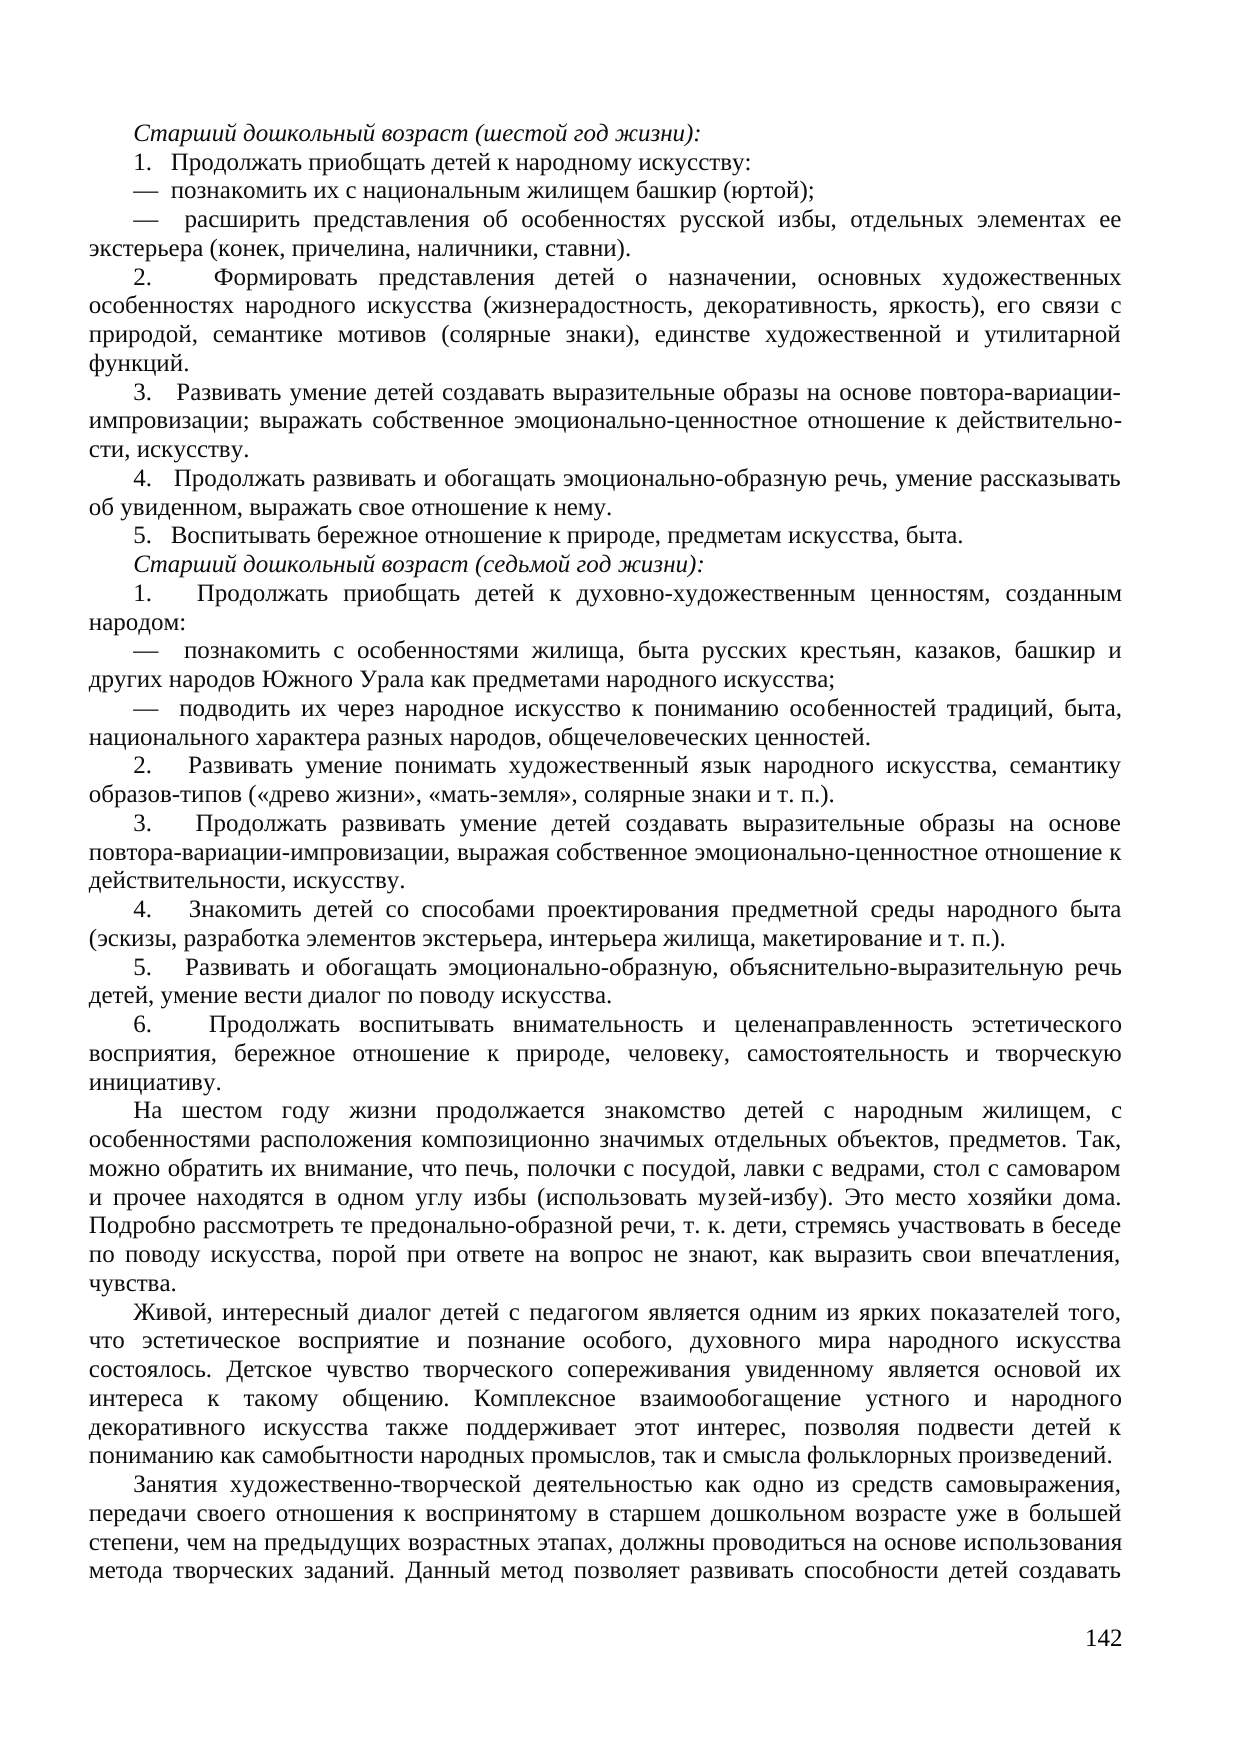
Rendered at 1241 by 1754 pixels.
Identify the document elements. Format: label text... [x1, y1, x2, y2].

text 2. Формировать представления детей о назначении, основных художественных особенностях народного искусства (жизнерадостность, декоративность, яркость), его связи с природой, семантике мотивов (солярные знаки), единстве художественной и утилитарной функций. [89, 262, 1122, 377]
text — подводить их через народное искусство к пониманию особенностей традиций, быта, национального характера разных народов, общечеловеческих ценностей. [89, 693, 1122, 751]
text 1. Продолжать приобщать детей к духовно-художественным ценностям, созданным народом: [89, 578, 1122, 636]
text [89, 1469, 1122, 1584]
text 4. Знакомить детей со способами проектирования предметной среды народного быта (эскизы, разработка элементов экстерьера, интерьера жилища, макетирование и т. п.). [89, 894, 1122, 952]
text — познакомить с особенностями жилища, быта русских крестьян, казаков, башкир и других народов Южного Урала как предметами народного искусства; [89, 636, 1122, 693]
text 6. Продолжать воспитывать внимательность и целенаправленность эстетического восприятия, бережное отношение к природе, человеку, самостоятельность и творческую инициативу. [89, 1009, 1122, 1096]
text Старший дошкольный возраст (седьмой год жизни): [89, 549, 1122, 578]
text Старший дошкольный возраст (шестой год жизни): [89, 118, 1122, 147]
text — познакомить их с национальным жилищем башкир (юртой); [89, 176, 1122, 204]
text — расширить представления об особенностях русской избы, отдельных элементах ее экстерьера (конек, причелина, наличники, ставни). [89, 204, 1122, 262]
text 5. Воспитывать бережное отношение к природе, предметам искусства, быта. [89, 521, 1122, 549]
text На шестом году жизни продолжается знакомство детей с народным жилищем, с особенностями расположения композиционно значимых отдельных объектов, предметов. Так, можно обратить их внимание, что печь, полочки с посудой, лавки с ведрами, стол с самоваром и прочее находятся в одном углу избы (использовать музей-избу). Это место хозяйки дома. Подробно рассмотреть те предонально-образной речи, т. к. дети, стремясь участвовать в беседе по поводу искусства, порой при ответе на вопрос не знают, как выразить свои впечатления, чувства. [89, 1096, 1122, 1297]
text 3. Развивать умение детей создавать выразительные образы на основе повтора-вариации-импровизации; выражать собственное эмоционально-ценностное отношение к действительности, искусству. [89, 377, 1122, 463]
text 1. Продолжать приобщать детей к народному искусству: [89, 147, 1122, 176]
text Живой, интересный диалог детей с педагогом является одним из ярких показателей того, что эстетическое восприятие и познание особого, духовного мира народного искусства состоялось. Детское чувство творческого сопереживания увиденному является основой их интереса к такому общению. Комплексное взаимообогащение устного и народного декоративного искусства также поддерживает этот интерес, позволяя подвести детей к пониманию как самобытности народных промыслов, так и смысла фольклорных произведений. [89, 1297, 1122, 1469]
text 2. Развивать умение понимать художественный язык народного искусства, семантику образов-типов («древо жизни», «мать-земля», солярные знаки и т. п.). [89, 751, 1122, 808]
text 3. Продолжать развивать умение детей создавать выразительные образы на основе повтора-вариации-импровизации, выражая собственное эмоционально-ценностное отношение к действительности, искусству. [89, 808, 1122, 894]
text 5. Развивать и обогащать эмоционально-образную, объяснительно-выразительную речь детей, умение вести диалог по поводу искусства. [89, 952, 1122, 1009]
text 4. Продолжать развивать и обогащать эмоционально-образную речь, умение рассказывать об увиденном, выражать свое отношение к нему. [89, 463, 1122, 521]
